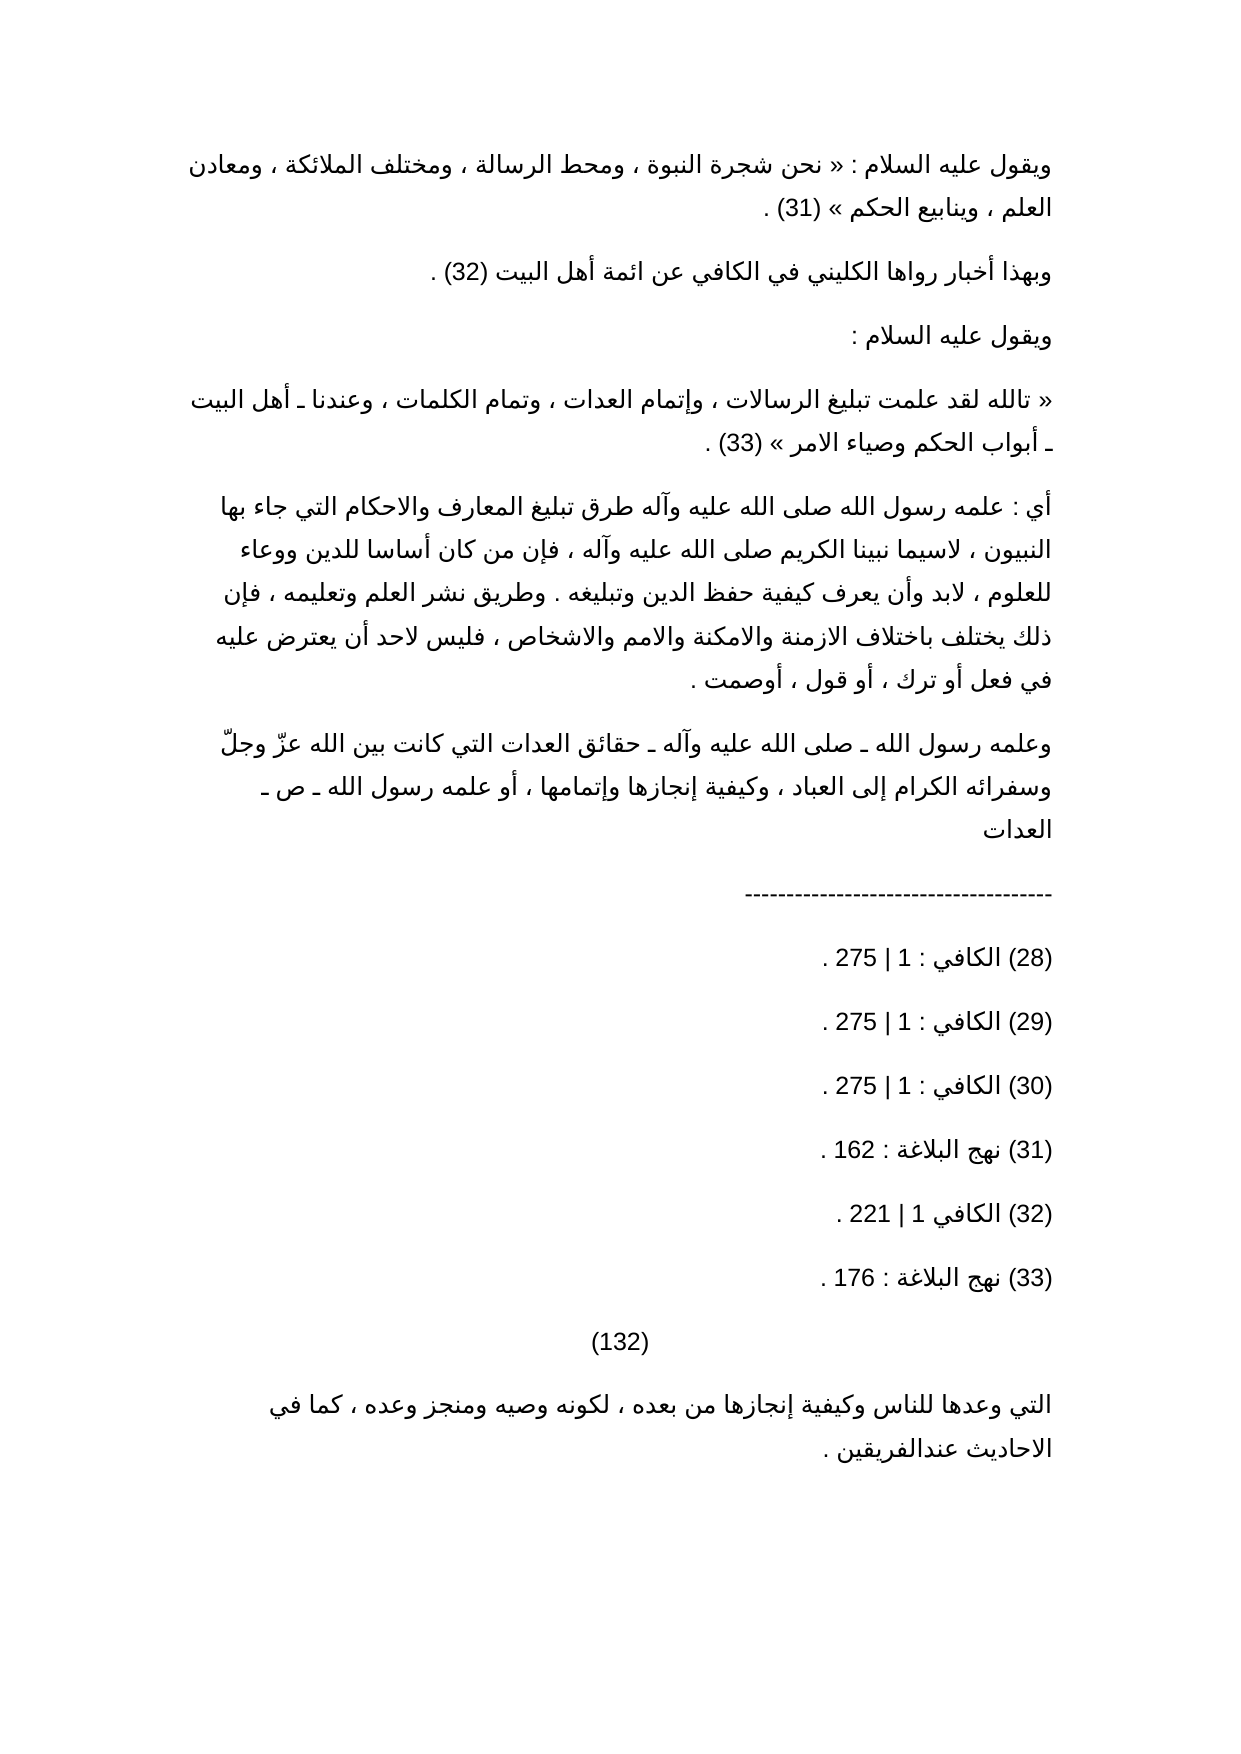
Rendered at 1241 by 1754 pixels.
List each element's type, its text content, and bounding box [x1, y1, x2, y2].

text « تالله لقد علمت تبليغ الرسالات ، وإتمام العدات ، وتمام الكلمات ، وعندنا ـ أهل البيت ـ أبواب الحكم وصياء الامر » (33) . [187, 385, 1053, 457]
text أي : علمه رسول الله صلى الله عليه وآله طرق تبليغ المعارف والاحكام التي جاء بها النبيون ، لاسيما نبينا الكريم صلى الله عليه وآله ، فإن من كان أساسا للدين ووعاء للعلوم ، لابد وأن يعرف كيفية حفظ الدين وتبليغه . وطريق نشر العلم وتعليمه ، فإن ذلك يختلف باختلاف الازمنة والامكنة والامم والاشخاص ، فليس لاحد أن يعترض عليه في فعل أو ترك ، أو قول ، أوصمت . [187, 492, 1053, 693]
text (30) الكافي : 1 | 275 . [187, 1071, 1053, 1099]
text (132) [187, 1326, 1053, 1355]
text التي وعدها للناس وكيفية إنجازها من بعده ، لكونه وصيه ومنجز وعده ، كما في الاحاديث عندالفريقين . [187, 1390, 1053, 1462]
text (33) نهج البلاغة : 176 . [187, 1262, 1053, 1291]
text (32) الكافي 1 | 221 . [187, 1198, 1053, 1227]
text ------------------------------------- [187, 879, 1053, 907]
text (31) نهج البلاغة : 162 . [187, 1134, 1053, 1163]
text ويقول عليه السلام : [187, 321, 1053, 350]
text وبهذا أخبار رواها الكليني في الكافي عن ائمة أهل البيت (32) . [187, 257, 1053, 286]
text وعلمه رسول الله ـ صلى الله عليه وآله ـ حقائق العدات التي كانت بين الله عزّ وجلّ وسفرائه الكرام إلى العباد ، وكيفية إنجازها وإتمامها ، أو علمه رسول الله ـ ص ـ العدات [187, 728, 1053, 843]
text (29) الكافي : 1 | 275 . [187, 1007, 1053, 1035]
text ويقول عليه السلام : « نحن شجرة النبوة ، ومحط الرسالة ، ومختلف الملائكة ، ومعادن العلم ، وينابيع الحكم » (31) . [187, 150, 1053, 222]
text (28) الكافي : 1 | 275 . [187, 943, 1053, 971]
